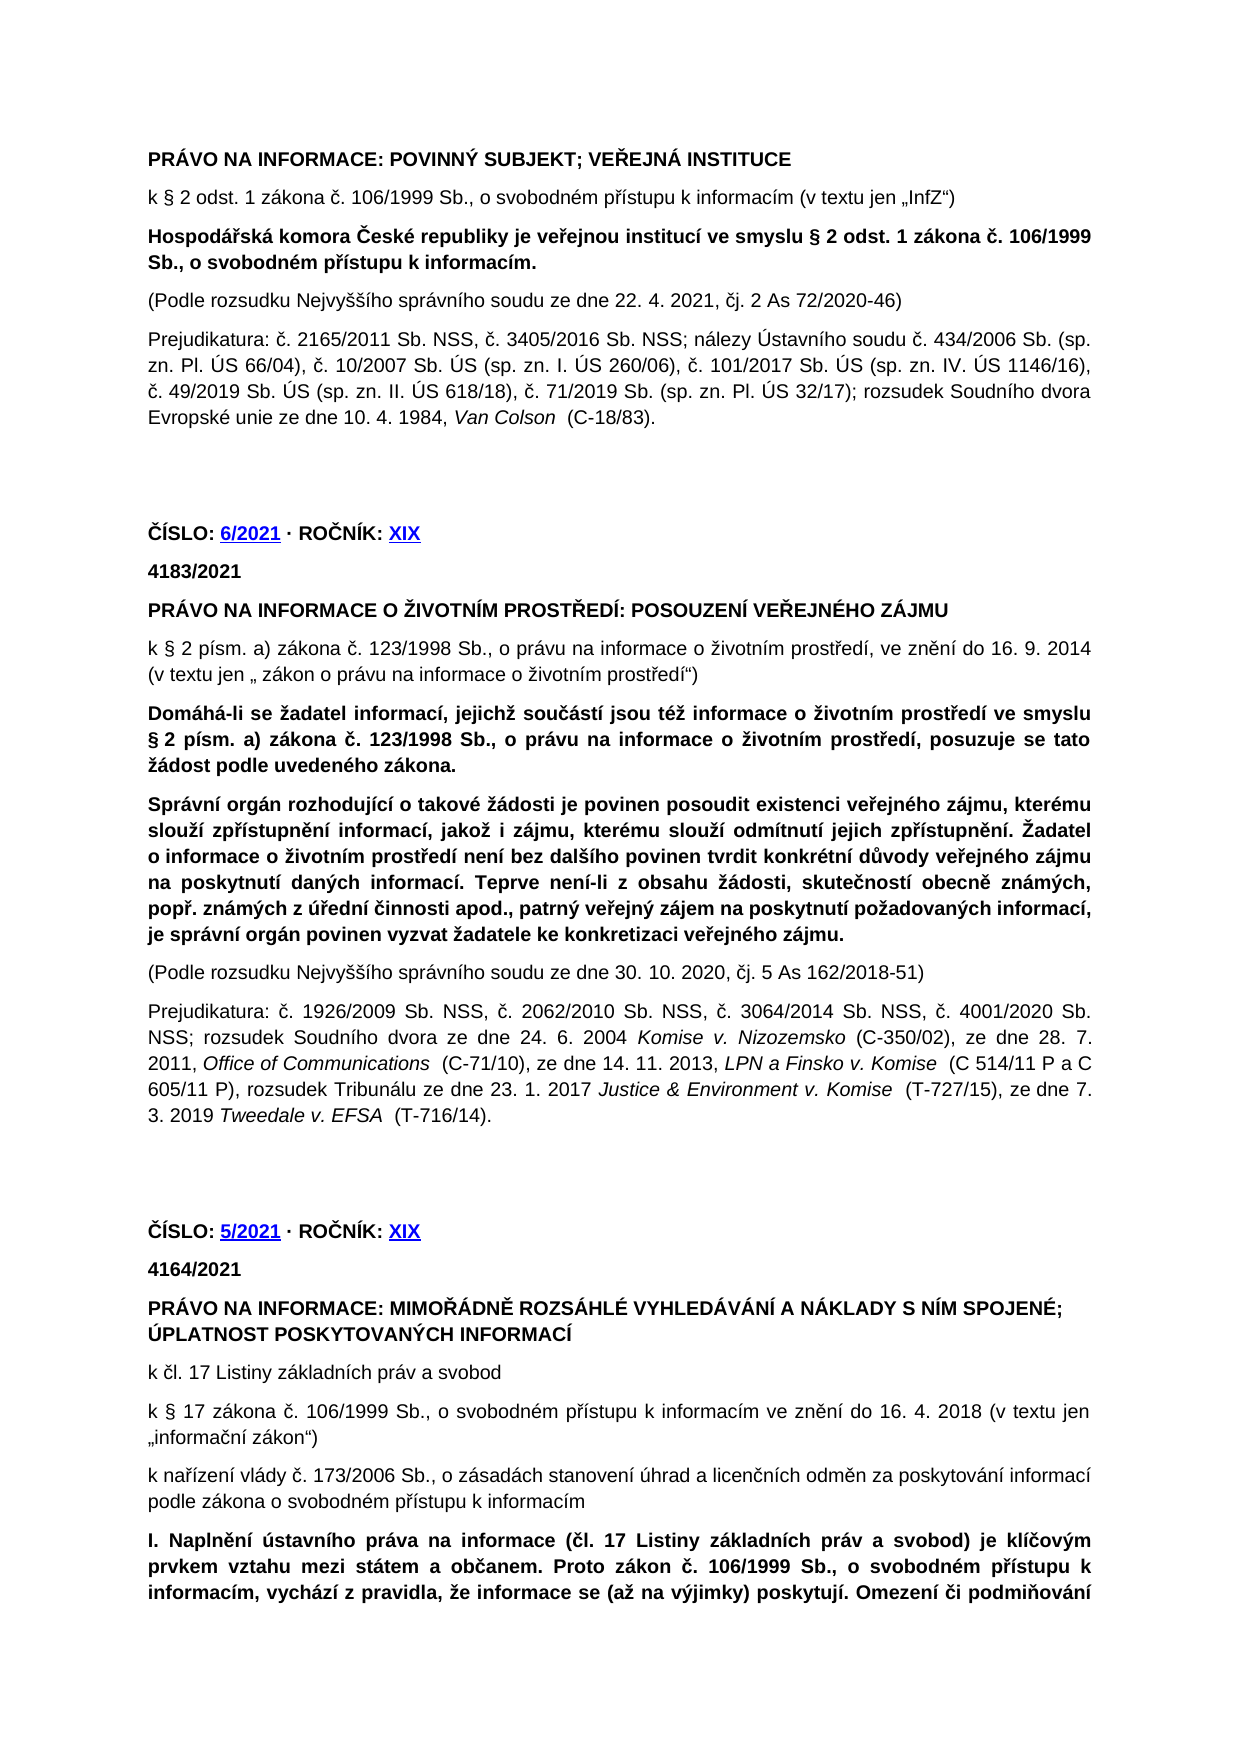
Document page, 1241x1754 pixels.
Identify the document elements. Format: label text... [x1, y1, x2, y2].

text ČÍSLO: 6/2021 · ROČNÍK: XIX [148, 522, 1093, 544]
text (Podle rozsudku Nejvyššího správního soudu ze dne 30. 10. 2020, čj. 5 As 162/2018-51) [148, 961, 1093, 984]
text k čl. 17 Listiny základních práv a svobod [148, 1361, 1093, 1384]
text k § 2 odst. 1 zákona č. 106/1999 Sb., o svobodném přístupu k informacím (v textu jen „InfZ“) [148, 186, 1093, 209]
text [148, 1529, 1093, 1604]
text PRÁVO NA INFORMACE: POVINNÝ SUBJEKT; VEŘEJNÁ INSTITUCE [148, 148, 1093, 170]
text (Podle rozsudku Nejvyššího správního soudu ze dne 22. 4. 2021, čj. 2 As 72/2020-46) [148, 289, 1093, 312]
text Prejudikatura: č. 2165/2011 Sb. NSS, č. 3405/2016 Sb. NSS; nálezy Ústavního soudu č. 434/2006 Sb. (sp. zn. Pl. ÚS 66/04), č. 10/2007 Sb. ÚS (sp. zn. I. ÚS 260/06), č. 101/2017 Sb. ÚS (sp. zn. IV. ÚS 1146/16), č. 49/2019 Sb. ÚS (sp. zn. II. ÚS 618/18), č. 71/2019 Sb. (sp. zn. Pl. ÚS 32/17); rozsudek Soudního dvora Evropské unie ze dne 10. 4. 1984, Van Colson (C-18/83). [148, 328, 1093, 429]
text PRÁVO NA INFORMACE: MIMOŘÁDNĚ ROZSÁHLÉ VYHLEDÁVÁNÍ A NÁKLADY S NÍM SPOJENÉ; ÚPLATNOST POSKYTOVANÝCH INFORMACÍ [148, 1297, 1093, 1345]
text Hospodářská komora České republiky je veřejnou institucí ve smyslu § 2 odst. 1 zákona č. 106/1999 Sb., o svobodném přístupu k informacím. [148, 225, 1093, 273]
text PRÁVO NA INFORMACE O ŽIVOTNÍM PROSTŘEDÍ: POSOUZENÍ VEŘEJNÉHO ZÁJMU [148, 599, 1093, 621]
text k § 17 zákona č. 106/1999 Sb., o svobodném přístupu k informacím ve znění do 16. 4. 2018 (v textu jen „informační zákon“) [148, 1400, 1093, 1448]
text k nařízení vlády č. 173/2006 Sb., o zásadách stanovení úhrad a licenčních odměn za poskytování informací podle zákona o svobodném přístupu k informacím [148, 1464, 1093, 1513]
text 4164/2021 [148, 1258, 1093, 1281]
text Správní orgán rozhodující o takové žádosti je povinen posoudit existenci veřejného zájmu, kterému slouží zpřístupnění informací, jakož i zájmu, kterému slouží odmítnutí jejich zpřístupnění. Žadatel o informace o životním prostředí není bez dalšího povinen tvrdit konkrétní důvody veřejného zájmu na poskytnutí daných informací. Teprve není-li z obsahu žádosti, skutečností obecně známých, popř. známých z úřední činnosti apod., patrný veřejný zájem na poskytnutí požadovaných informací, je správní orgán povinen vyzvat žadatele ke konkretizaci veřejného zájmu. [148, 792, 1093, 945]
text Domáhá-li se žadatel informací, jejichž součástí jsou též informace o životním prostředí ve smyslu § 2 písm. a) zákona č. 123/1998 Sb., o právu na informace o životním prostředí, posuzuje se tato žádost podle uvedeného zákona. [148, 702, 1093, 777]
text k § 2 písm. a) zákona č. 123/1998 Sb., o právu na informace o životním prostředí, ve znění do 16. 9. 2014 (v textu jen „ zákon o právu na informace o životním prostředí“) [148, 637, 1093, 686]
text ČÍSLO: 5/2021 · ROČNÍK: XIX [148, 1219, 1093, 1242]
text Prejudikatura: č. 1926/2009 Sb. NSS, č. 2062/2010 Sb. NSS, č. 3064/2014 Sb. NSS, č. 4001/2020 Sb. NSS; rozsudek Soudního dvora ze dne 24. 6. 2004 Komise v. Nizozemsko (C-350/02), ze dne 28. 7. 2011, Office of Communications (C-71/10), ze dne 14. 11. 2013, LPN a Finsko v. Komise (C 514/11 P a C 605/11 P), rozsudek Tribunálu ze dne 23. 1. 2017 Justice & Environment v. Komise (T-727/15), ze dne 7. 3. 2019 Tweedale v. EFSA (T-716/14). [148, 1000, 1093, 1127]
text 4183/2021 [148, 560, 1093, 583]
